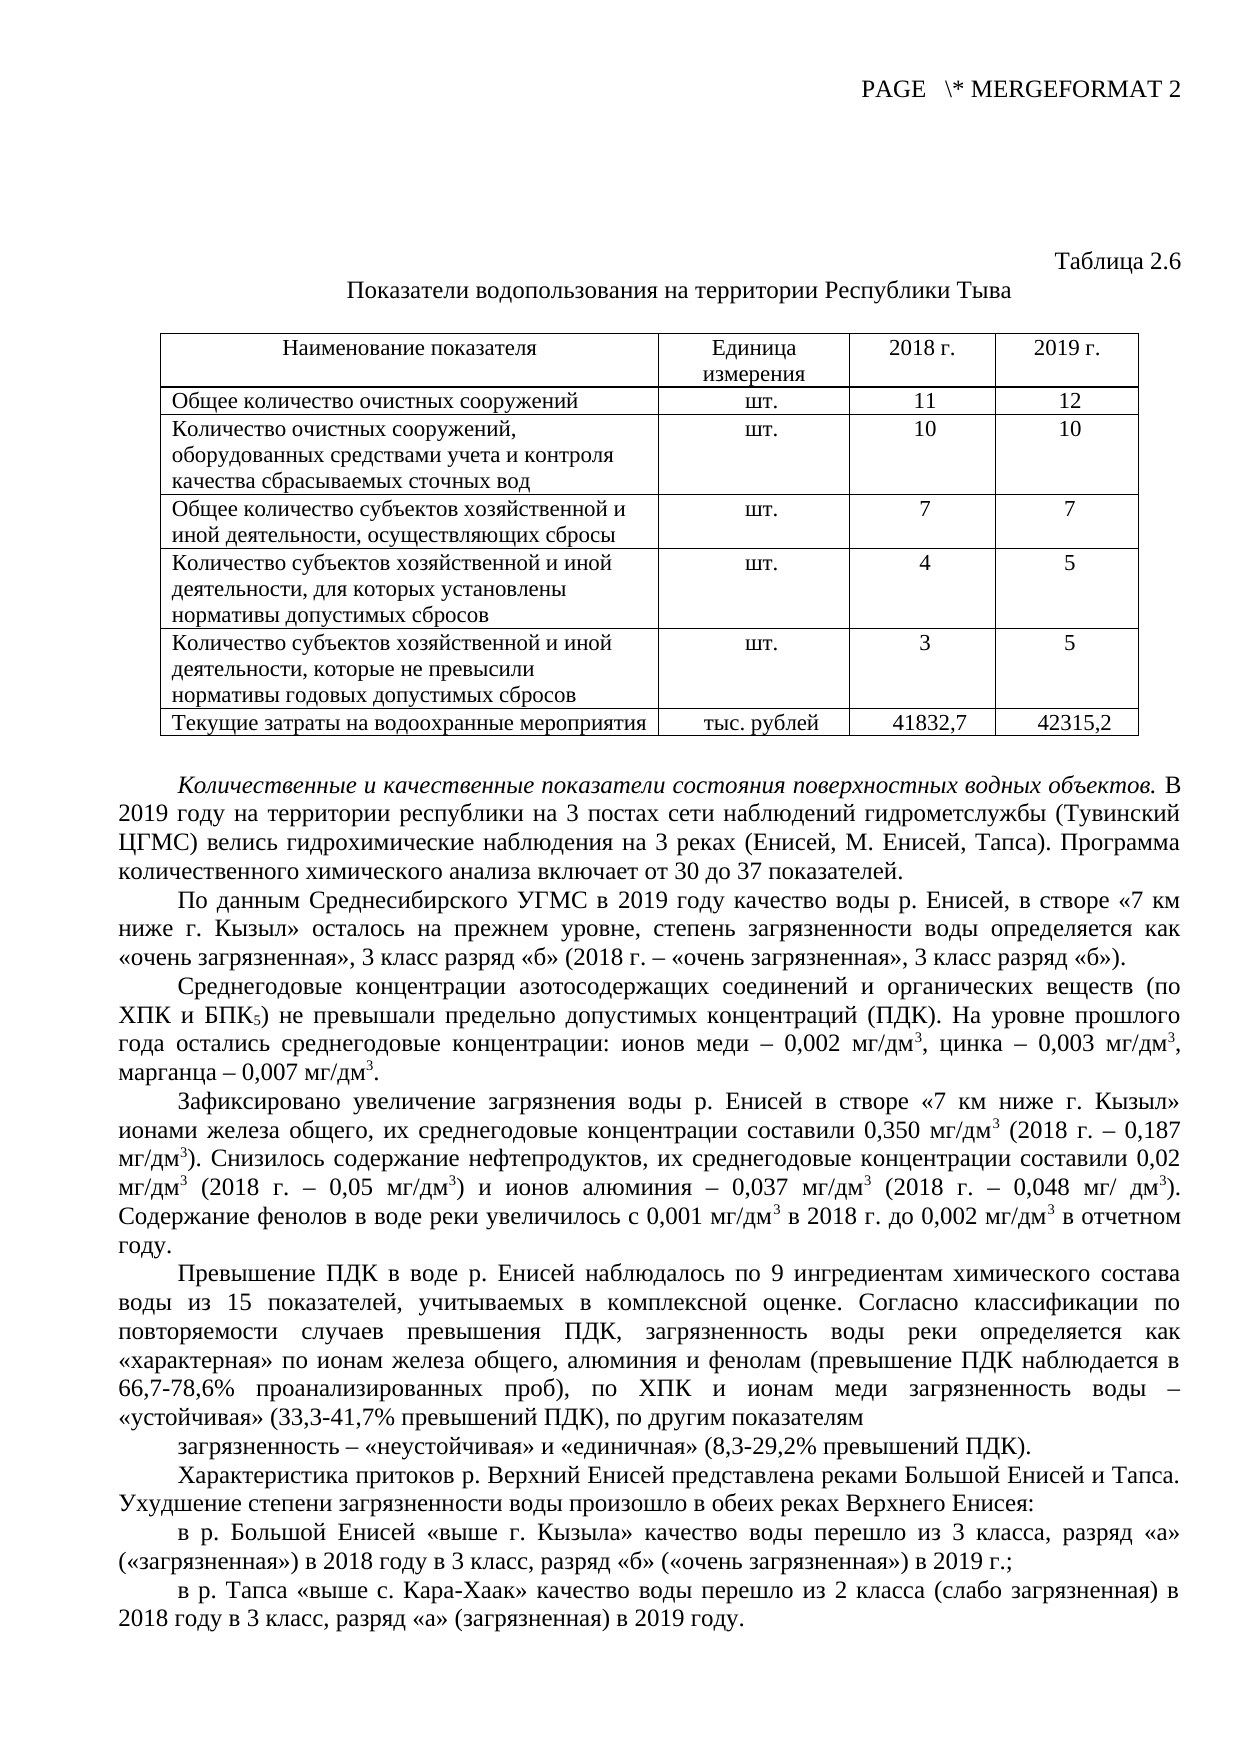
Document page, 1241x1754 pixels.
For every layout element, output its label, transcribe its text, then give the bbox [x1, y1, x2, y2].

text загрязненность – «неустойчивая» и «единичная» (8,3-29,2% превышений ПДК). [118, 1431, 1181, 1460]
table_cell шт. [659, 549, 849, 628]
table_cell Количество очистных сооружений, оборудованных средствами учета и контроля качества сбрасываемых сточных вод [161, 415, 658, 494]
table_cell 7 [850, 495, 995, 548]
table_header 2019 г. [996, 334, 1138, 386]
table_cell Общее количество субъектов хозяйственной и иной деятельности, осуществляющих сбросы [161, 495, 658, 548]
text Количественные и качественные показатели состояния поверхностных водных объектов. В 2019 году на территории республики на 3 постах сети наблюдений гидрометслужбы (Тувинский ЦГМС) велись гидрохимические наблюдения на 3 реках (Енисей, М. Енисей, Тапса). Программа количественного химического анализа включает от 30 до 37 показателей. [118, 770, 1181, 885]
table_cell шт. [659, 495, 849, 548]
table_cell тыс. рублей [659, 709, 849, 735]
table_cell шт. [659, 415, 849, 494]
table_cell шт. [659, 388, 849, 414]
table_cell Общее количество очистных сооружений [161, 388, 658, 414]
table_header Единица измерения [659, 334, 849, 386]
table_header Наименование показателя [161, 334, 658, 386]
table_cell Количество субъектов хозяйственной и иной деятельности, которые не превысили нормативы годовых допустимых сбросов [161, 629, 658, 708]
table_header 2018 г. [850, 334, 995, 386]
table_cell шт. [659, 629, 849, 708]
table_cell 3 [850, 629, 995, 708]
text По данным Среднесибирского УГМС в 2019 году качество воды р. Енисей, в створе «7 км ниже г. Кызыл» осталось на прежнем уровне, степень загрязненности воды определяется как «очень загрязненная», 3 класс разряд «б» (2018 г. – «очень загрязненная», 3 класс разряд «б»). [118, 885, 1181, 971]
table_cell 10 [996, 415, 1138, 494]
table_cell Количество субъектов хозяйственной и иной деятельности, для которых установлены нормативы допустимых сбросов [161, 549, 658, 628]
table_cell 42315,2 [996, 709, 1138, 735]
text Характеристика притоков р. Верхний Енисей представлена реками Большой Енисей и Тапса. Ухудшение степени загрязненности воды произошло в обеих реках Верхнего Енисея: [118, 1460, 1181, 1517]
text в р. Тапса «выше с. Кара-Хаак» качество воды перешло из 2 класса (слабо загрязненная) в 2018 году в 3 класс, разряд «а» (загрязненная) в 2019 году. [118, 1575, 1181, 1632]
table_cell 12 [996, 388, 1138, 414]
text в р. Большой Енисей «выше г. Кызыла» качество воды перешло из 3 класса, разряд «а» («загрязненная») в 2018 году в 3 класс, разряд «б» («очень загрязненная») в 2019 г.; [118, 1517, 1181, 1575]
text Превышение ПДК в воде р. Енисей наблюдалось по 9 ингредиентам химического состава воды из 15 показателей, учитываемых в комплексной оценке. Согласно классификации по повторяемости случаев превышения ПДК, загрязненность воды реки определяется как «характерная» по ионам железа общего, алюминия и фенолам (превышение ПДК наблюдается в 66,7-78,6% проанализированных проб), по ХПК и ионам меди загрязненность воды – «устойчивая» (33,3-41,7% превышений ПДК), по другим показателям [118, 1258, 1181, 1431]
text Зафиксировано увеличение загрязнения воды р. Енисей в створе «7 км ниже г. Кызыл» ионами железа общего, их среднегодовые концентрации составили 0,350 мг/дм3 (2018 г. – 0,187 мг/дм3). Снизилось содержание нефтепродуктов, их среднегодовые концентрации составили 0,02 мг/дм3 (2018 г. – 0,05 мг/дм3) и ионов алюминия – 0,037 мг/дм3 (2018 г. – 0,048 мг/ дм3). Содержание фенолов в воде реки увеличилось с 0,001 мг/дм3 в 2018 г. до 0,002 мг/дм3 в отчетном году. [118, 1086, 1181, 1258]
text Таблица 2.6 [118, 246, 1181, 275]
table_cell 7 [996, 495, 1138, 548]
table_cell 5 [996, 629, 1138, 708]
table_cell 11 [850, 388, 995, 414]
text Показатели водопользования на территории Республики Тыва [118, 275, 1181, 304]
table_cell 10 [850, 415, 995, 494]
table_cell 5 [996, 549, 1138, 628]
table_cell 4 [850, 549, 995, 628]
table_cell Текущие затраты на водоохранные мероприятия [161, 709, 658, 735]
table_cell 41832,7 [850, 709, 995, 735]
text Среднегодовые концентрации азотосодержащих соединений и органических веществ (по ХПК и БПК5) не превышали предельно допустимых концентраций (ПДК). На уровне прошлого года остались среднегодовые концентрации: ионов меди – 0,002 мг/дм3, цинка – 0,003 мг/дм3, марганца – 0,007 мг/дм3. [118, 971, 1181, 1086]
